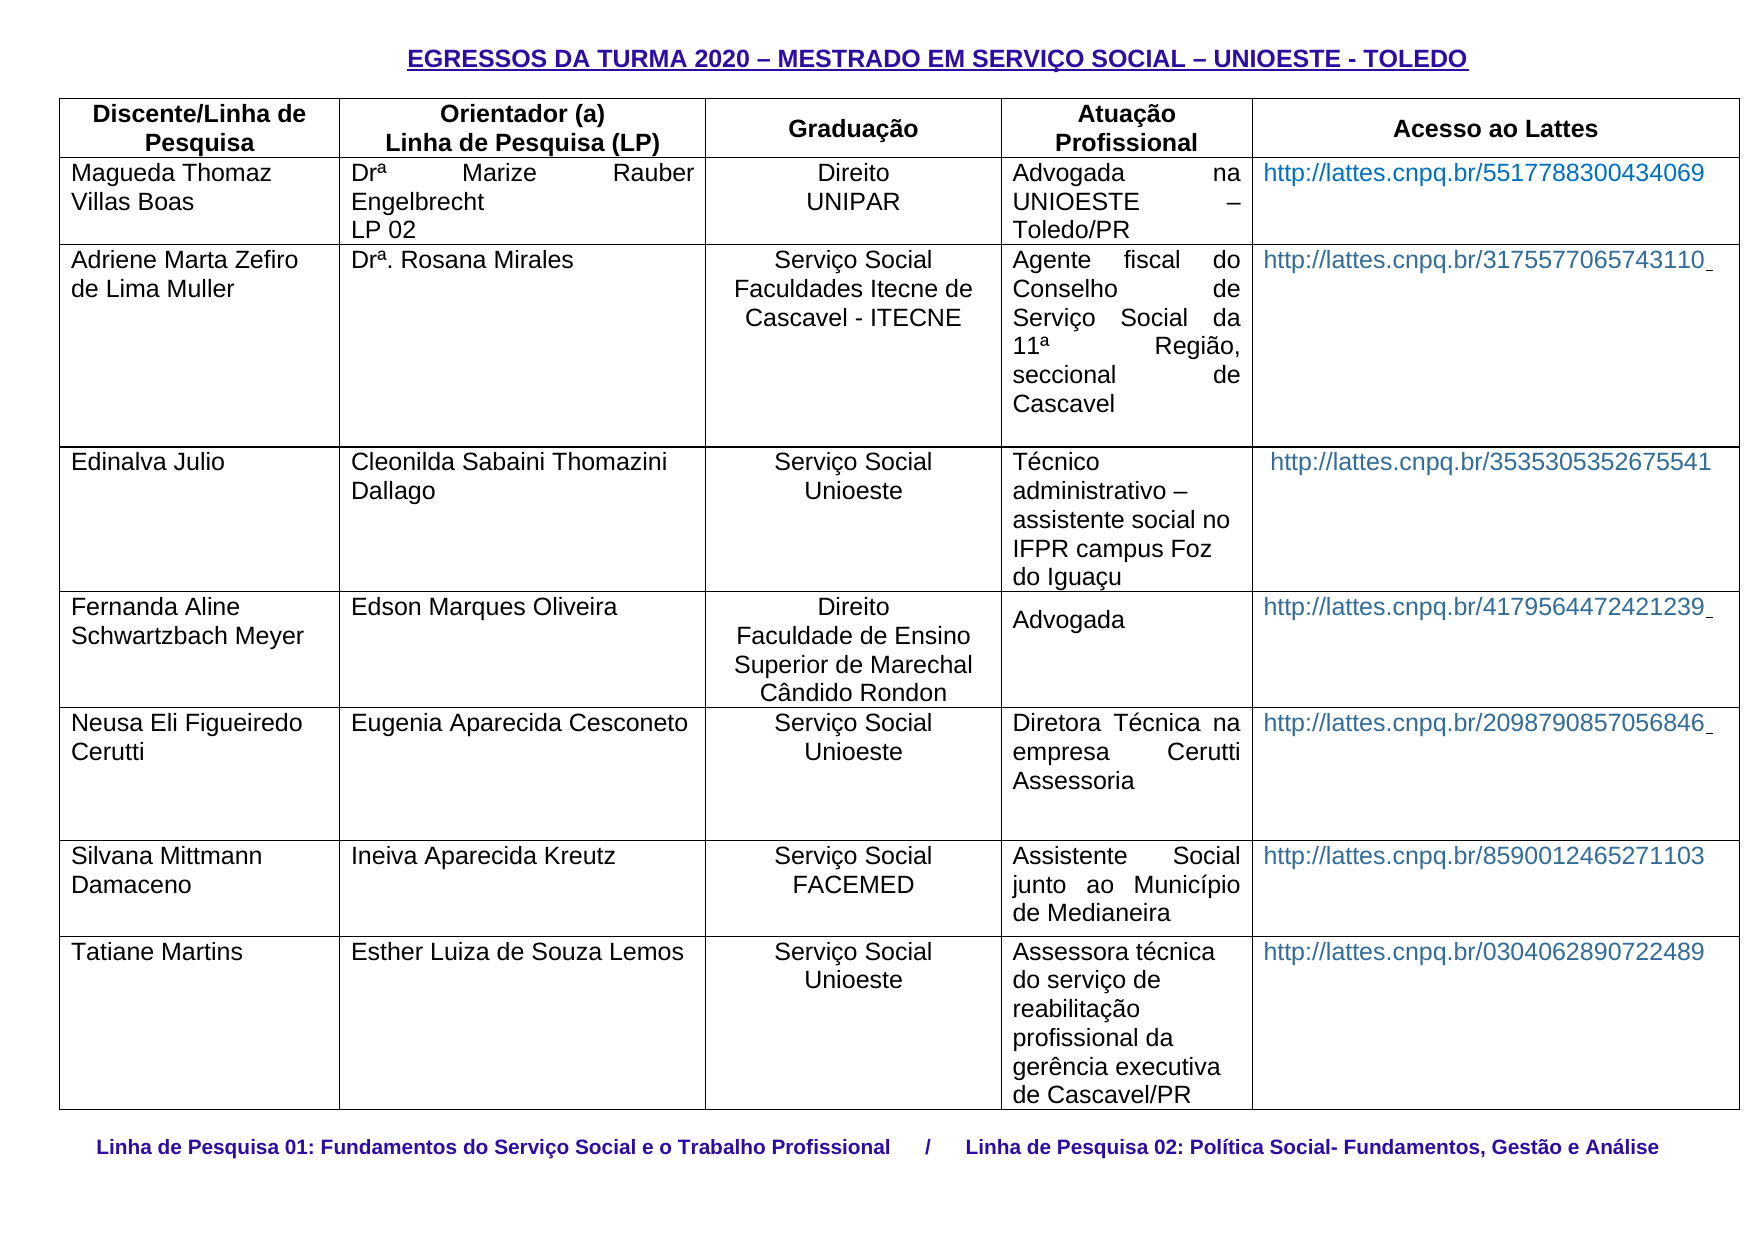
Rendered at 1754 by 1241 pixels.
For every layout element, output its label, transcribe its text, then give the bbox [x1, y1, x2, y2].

table_cell http://lattes.cnpq.br/8590012465271103 [1253, 841, 1739, 936]
table_cell Cleonilda Sabaini Thomazini Dallago [340, 448, 705, 591]
table_cell http://lattes.cnpq.br/3535305352675541 [1253, 448, 1739, 591]
table_cell http://lattes.cnpq.br/4179564472421239 [1253, 592, 1739, 707]
table_cell Assessora técnica do serviço de reabilitação profissional da gerência executiva de Cascavel/PR [1002, 937, 1252, 1109]
table_cell Serviço Social FACEMED [706, 841, 1001, 936]
table_cell Agente fiscal do Conselho de Serviço Social da 11ª Região, seccional de Cascavel [1002, 245, 1252, 446]
table_cell Magueda Thomaz Villas Boas [60, 158, 339, 244]
table_header Acesso ao Lattes [1253, 99, 1739, 157]
table_cell Eugenia Aparecida Cesconeto [340, 708, 705, 840]
table_cell Advogada na UNIOESTE – Toledo/PR [1002, 158, 1252, 244]
table_cell Adriene Marta Zefiro de Lima Muller [60, 245, 339, 446]
table_cell Neusa Eli Figueiredo Cerutti [60, 708, 339, 840]
table_cell Edson Marques Oliveira [340, 592, 705, 707]
table_cell Fernanda Aline Schwartzbach Meyer [60, 592, 339, 707]
table_cell Silvana Mittmann Damaceno [60, 841, 339, 936]
table_cell Edinalva Julio [60, 448, 339, 591]
table_cell Técnico administrativo – assistente social no IFPR campus Foz do Iguaçu [1002, 448, 1252, 591]
table_cell Serviço Social Unioeste [706, 937, 1001, 1109]
table_cell Serviço Social Unioeste [706, 708, 1001, 840]
table_cell Diretora Técnica na empresa Cerutti Assessoria [1002, 708, 1252, 840]
table_cell http://lattes.cnpq.br/5517788300434069 [1253, 158, 1739, 244]
text EGRESSOS DA TURMA 2020 – MESTRADO EM SERVIÇO SOCIAL – UNIOESTE - TOLEDO [162, 44, 1713, 73]
table_cell Serviço Social Unioeste [706, 448, 1001, 591]
table_header Orientador (a) Linha de Pesquisa (LP) [340, 99, 705, 157]
table_cell http://lattes.cnpq.br/2098790857056846 [1253, 708, 1739, 840]
table_header Atuação Profissional [1002, 99, 1252, 157]
table_cell Serviço Social Faculdades Itecne de Cascavel - ITECNE [706, 245, 1001, 446]
table_cell Esther Luiza de Souza Lemos [340, 937, 705, 1109]
table_cell Direito Faculdade de Ensino Superior de Marechal Cândido Rondon [706, 592, 1001, 707]
table_cell Advogada [1002, 592, 1252, 707]
table_header Graduação [706, 99, 1001, 157]
table_cell Drª Marize Rauber Engelbrecht LP 02 [340, 158, 705, 244]
table_cell http://lattes.cnpq.br/3175577065743110 [1253, 245, 1739, 446]
table_cell Direito UNIPAR [706, 158, 1001, 244]
table_cell Assistente Social junto ao Município de Medianeira [1002, 841, 1252, 936]
table_header Discente/Linha de Pesquisa [60, 99, 339, 157]
table_cell Ineiva Aparecida Kreutz [340, 841, 705, 936]
table_cell http://lattes.cnpq.br/0304062890722489 [1253, 937, 1739, 1109]
text Linha de Pesquisa 01: Fundamentos do Serviço Social e o Trabalho Profissional / Linha de Pesquisa 02: Política Social- Fundamentos, Gestão e Análise [44, 1135, 1713, 1159]
table_cell Drª. Rosana Mirales [340, 245, 705, 446]
table_cell Tatiane Martins [60, 937, 339, 1109]
